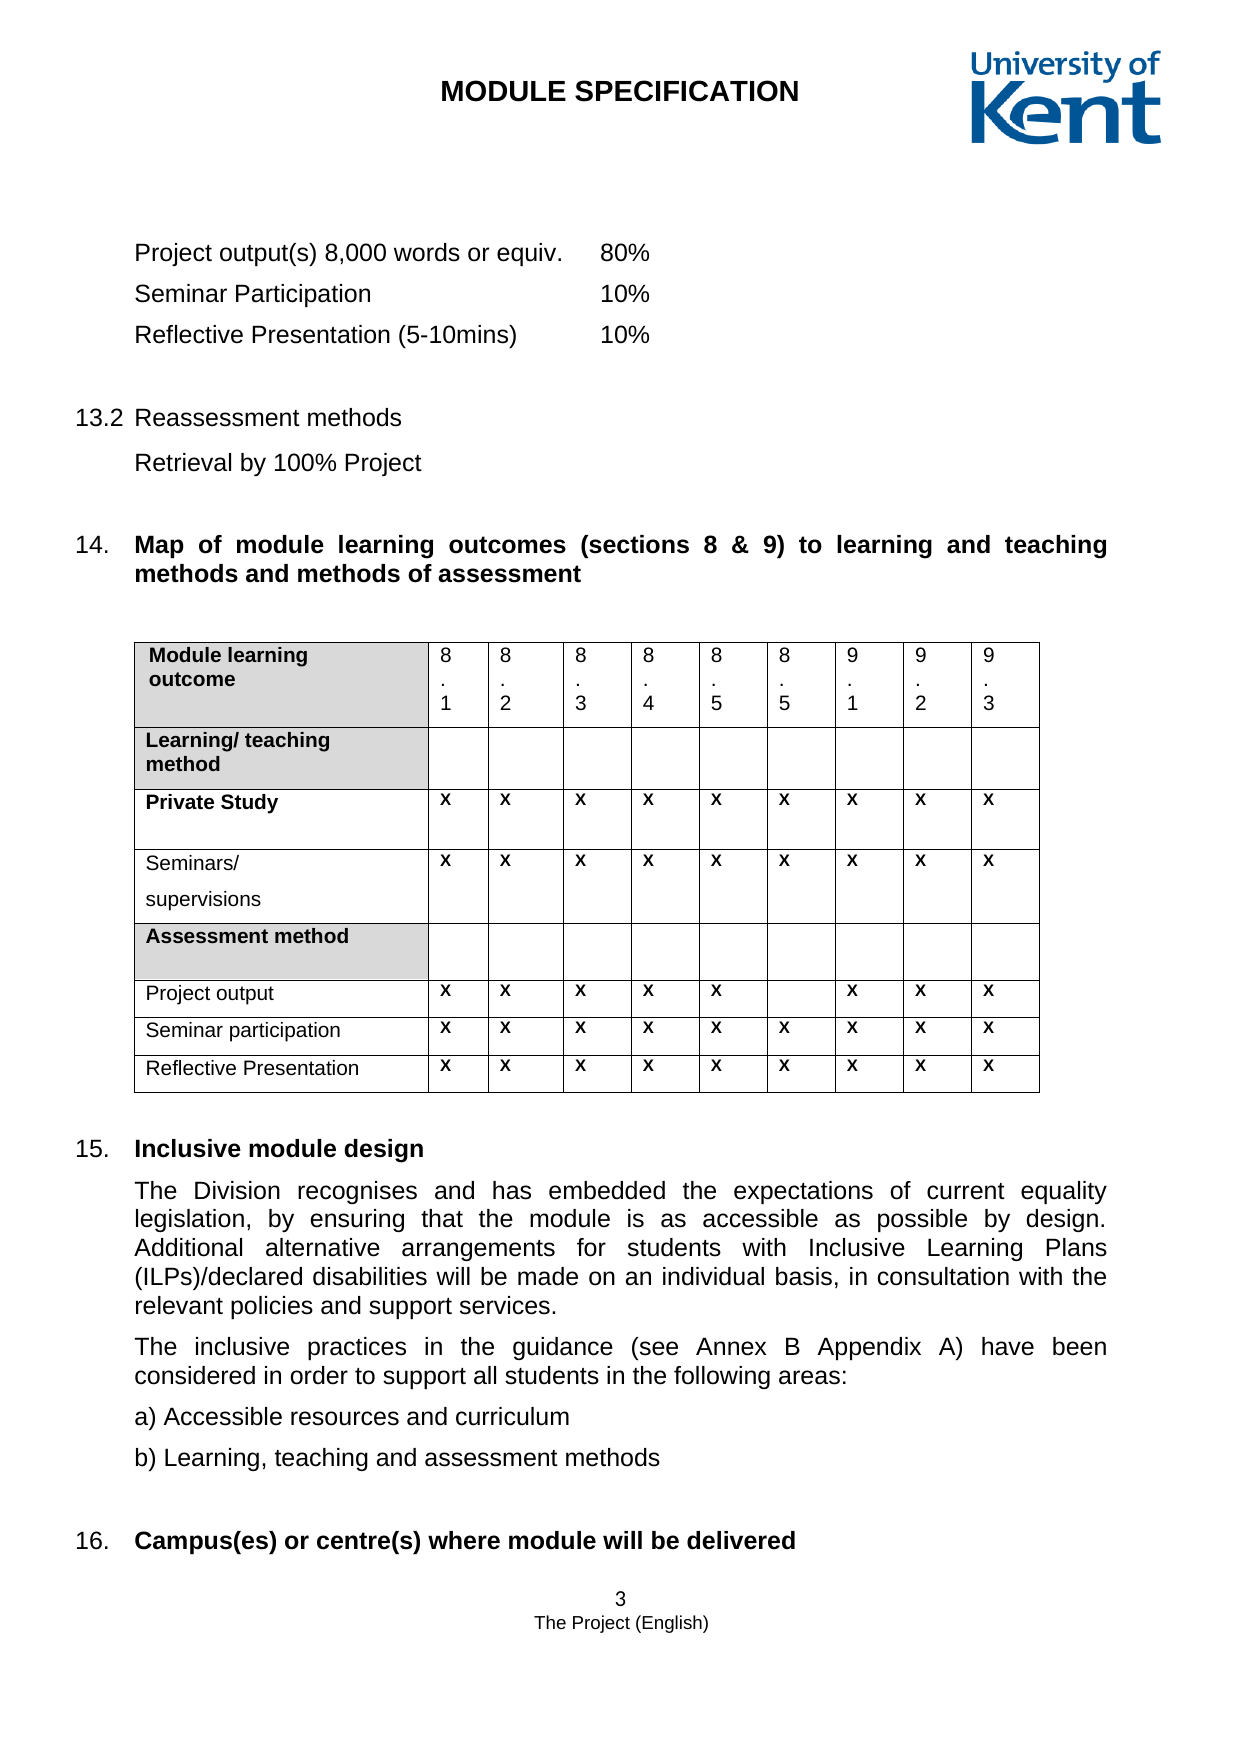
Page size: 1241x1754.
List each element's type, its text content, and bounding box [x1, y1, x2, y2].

list Map of module learning outcomes (sections 8 & 9) to learning and teaching methods and methods of assessment [75, 531, 1109, 588]
picture [970, 48, 1163, 145]
text Project output(s) 8,000 words or equiv. 80% [119, 237, 1109, 266]
text The Division recognises and has embedded the expectations of current equality legislation, by ensuring that the module is as accessible as possible by design. Additional alternative arrangements for students with Inclusive Learning Plans (ILPs)/declared disabilities will be made on an individual basis, in consultation with the relevant policies and support services. [134, 1176, 1109, 1319]
table_cell X [700, 1056, 767, 1092]
table_cell X [632, 850, 699, 923]
table_cell X [904, 1018, 971, 1054]
table_cell X [836, 790, 903, 849]
table_cell X [700, 850, 767, 923]
table_cell X [700, 981, 767, 1017]
table_cell [904, 728, 971, 789]
table_cell X [768, 1056, 835, 1092]
list Inclusive module design [75, 1134, 1109, 1163]
table_cell [489, 924, 563, 979]
table_cell [429, 924, 488, 979]
text The inclusive practices in the guidance (see Annex B Appendix A) have been considered in order to support all students in the following areas: [134, 1332, 1109, 1389]
table_cell [768, 728, 835, 789]
text Retrieval by 100% Project [119, 448, 1109, 477]
table_cell X [836, 981, 903, 1017]
table_cell [632, 728, 699, 789]
table_cell X [429, 1056, 488, 1092]
table_cell X [489, 850, 563, 923]
table_cell X [972, 790, 1039, 849]
table_cell [564, 924, 631, 979]
table_cell X [632, 790, 699, 849]
table_cell [700, 924, 767, 979]
table_header 9.3 [972, 643, 1039, 727]
table_cell Seminars/ supervisions [135, 850, 428, 923]
table_cell X [972, 1018, 1039, 1054]
table_header 9.1 [836, 643, 903, 727]
table_cell Private Study [135, 790, 428, 849]
table_cell X [429, 790, 488, 849]
table_cell Project output [135, 981, 428, 1017]
table_header 8.4 [632, 643, 699, 727]
text Reflective Presentation (5-10mins) 10% [119, 320, 1109, 349]
table_cell X [632, 1018, 699, 1054]
table_header 8.5 [700, 643, 767, 727]
table_header Module learning outcome [135, 643, 428, 727]
table_cell X [904, 790, 971, 849]
table_cell Learning/ teaching method [135, 728, 428, 789]
text a) Accessible resources and curriculum [134, 1402, 1109, 1431]
table_cell X [429, 850, 488, 923]
table_cell X [489, 981, 563, 1017]
table_cell X [904, 850, 971, 923]
table_cell X [564, 981, 631, 1017]
table_cell X [904, 1056, 971, 1092]
text b) Learning, teaching and assessment methods [134, 1443, 1109, 1472]
table_cell X [632, 981, 699, 1017]
table_cell X [836, 1056, 903, 1092]
table_cell [904, 924, 971, 979]
table_cell X [489, 790, 563, 849]
text 13.2 Reassessment methods [75, 402, 1109, 431]
table_cell X [489, 1056, 563, 1092]
table_cell X [564, 1056, 631, 1092]
table_cell X [836, 850, 903, 923]
table_cell X [836, 1018, 903, 1054]
table_cell [972, 924, 1039, 979]
table_cell [489, 728, 563, 789]
table_cell X [972, 981, 1039, 1017]
table_header 8.1 [429, 643, 488, 727]
table_cell [429, 728, 488, 789]
table_cell [972, 728, 1039, 789]
table_cell [564, 728, 631, 789]
table_cell [768, 924, 835, 979]
table_cell [632, 924, 699, 979]
table_cell X [564, 850, 631, 923]
table_cell X [768, 850, 835, 923]
list Campus(es) or centre(s) where module will be delivered [75, 1526, 1109, 1554]
table_cell Reflective Presentation [135, 1056, 428, 1092]
table_header 8.2 [489, 643, 563, 727]
table_cell X [904, 981, 971, 1017]
table_cell X [429, 1018, 488, 1054]
table_cell [836, 924, 903, 979]
table_cell X [429, 981, 488, 1017]
table_header 8.3 [564, 643, 631, 727]
table_cell X [700, 1018, 767, 1054]
table_cell X [972, 1056, 1039, 1092]
table_cell [700, 728, 767, 789]
table_cell X [564, 1018, 631, 1054]
table_cell Seminar participation [135, 1018, 428, 1054]
text Seminar Participation 10% [119, 279, 1109, 307]
table_header 8.5 [768, 643, 835, 727]
table_cell X [564, 790, 631, 849]
table_cell Assessment method [135, 924, 428, 979]
table_cell X [700, 790, 767, 849]
table_cell X [489, 1018, 563, 1054]
table_cell [768, 981, 835, 1017]
table_cell X [972, 850, 1039, 923]
table_header 9.2 [904, 643, 971, 727]
table_cell [836, 728, 903, 789]
table_cell X [768, 1018, 835, 1054]
table_cell X [632, 1056, 699, 1092]
table_cell X [768, 790, 835, 849]
